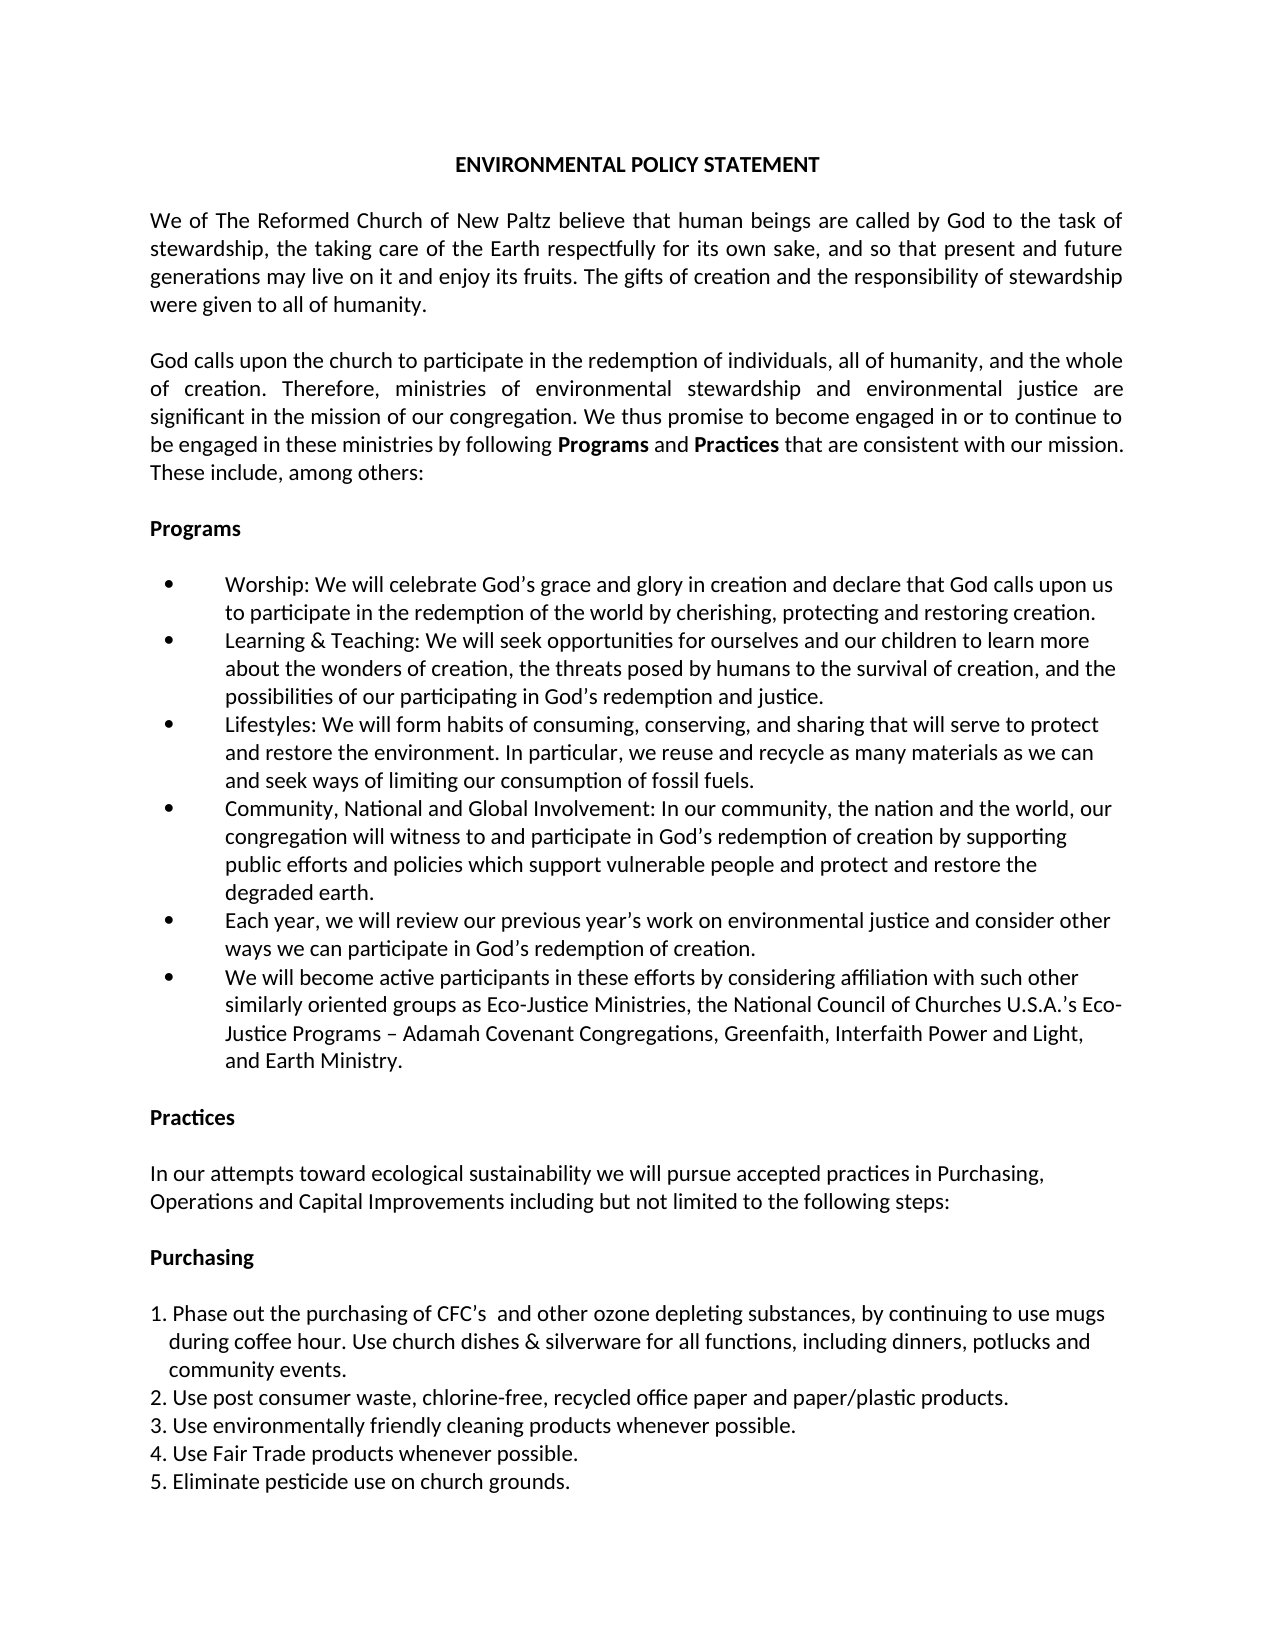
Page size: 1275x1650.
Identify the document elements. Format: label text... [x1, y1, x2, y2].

list Worship: We will celebrate God’s grace and glory in creation and declare that God calls upon us to participate in the redemption of the world by cherishing, protecting and restoring creation. [165, 570, 1125, 626]
list Each year, we will review our previous year’s work on environmental justice and consider other ways we can participate in God’s redemption of creation. [165, 907, 1125, 963]
text 3. Use environmentally friendly cleaning products whenever possible. [150, 1411, 1125, 1439]
text 1. Phase out the purchasing of CFC’s and other ozone depleting substances, by continuing to use mugs during coffee hour. Use church dishes & silverware for all functions, including dinners, potlucks and community events. [150, 1299, 1125, 1383]
list Lifestyles: We will form habits of consuming, conserving, and sharing that will serve to protect and restore the environment. In particular, we reuse and recycle as many materials as we can and seek ways of limiting our consumption of fossil fuels. [165, 710, 1125, 794]
list Learning & Teaching: We will seek opportunities for ourselves and our children to learn more about the wonders of creation, the threats posed by humans to the survival of creation, and the possibilities of our participating in God’s redemption and justice. [165, 626, 1125, 710]
text God calls upon the church to participate in the redemption of individuals, all of humanity, and the whole of creation. Therefore, ministries of environmental stewardship and environmental justice are significant in the mission of our congregation. We thus promise to become engaged in or to continue to be engaged in these ministries by following Programs and Practices that are consistent with our mission. These include, among others: [150, 346, 1125, 486]
text Practices [150, 1103, 1125, 1131]
text We of The Reformed Church of New Paltz believe that human beings are called by God to the task of stewardship, the taking care of the Earth respectfully for its own sake, and so that present and future generations may live on it and enjoy its fruits. The gifts of creation and the responsibility of stewardship were given to all of humanity. [150, 206, 1125, 318]
text ENVIRONMENTAL POLICY STATEMENT [150, 150, 1125, 178]
text 4. Use Fair Trade products whenever possible. [150, 1439, 1125, 1467]
text Purchasing [150, 1243, 1125, 1271]
text In our attempts toward ecological sustainability we will pursue accepted practices in Purchasing, Operations and Capital Improvements including but not limited to the following steps: [150, 1159, 1125, 1215]
list Community, National and Global Involvement: In our community, the nation and the world, our congregation will witness to and participate in God’s redemption of creation by supporting public efforts and policies which support vulnerable people and protect and restore the degraded earth. [165, 794, 1125, 907]
text 5. Eliminate pesticide use on church grounds. [150, 1467, 1125, 1495]
text 2. Use post consumer waste, chlorine-free, recycled office paper and paper/plastic products. [150, 1383, 1125, 1411]
text Programs [150, 514, 1125, 542]
list We will become active participants in these efforts by considering affiliation with such other similarly oriented groups as Eco-Justice Ministries, the National Council of Churches U.S.A.’s Eco-Justice Programs – Adamah Covenant Congregations, Greenfaith, Interfaith Power and Light, and Earth Ministry. [165, 963, 1125, 1075]
